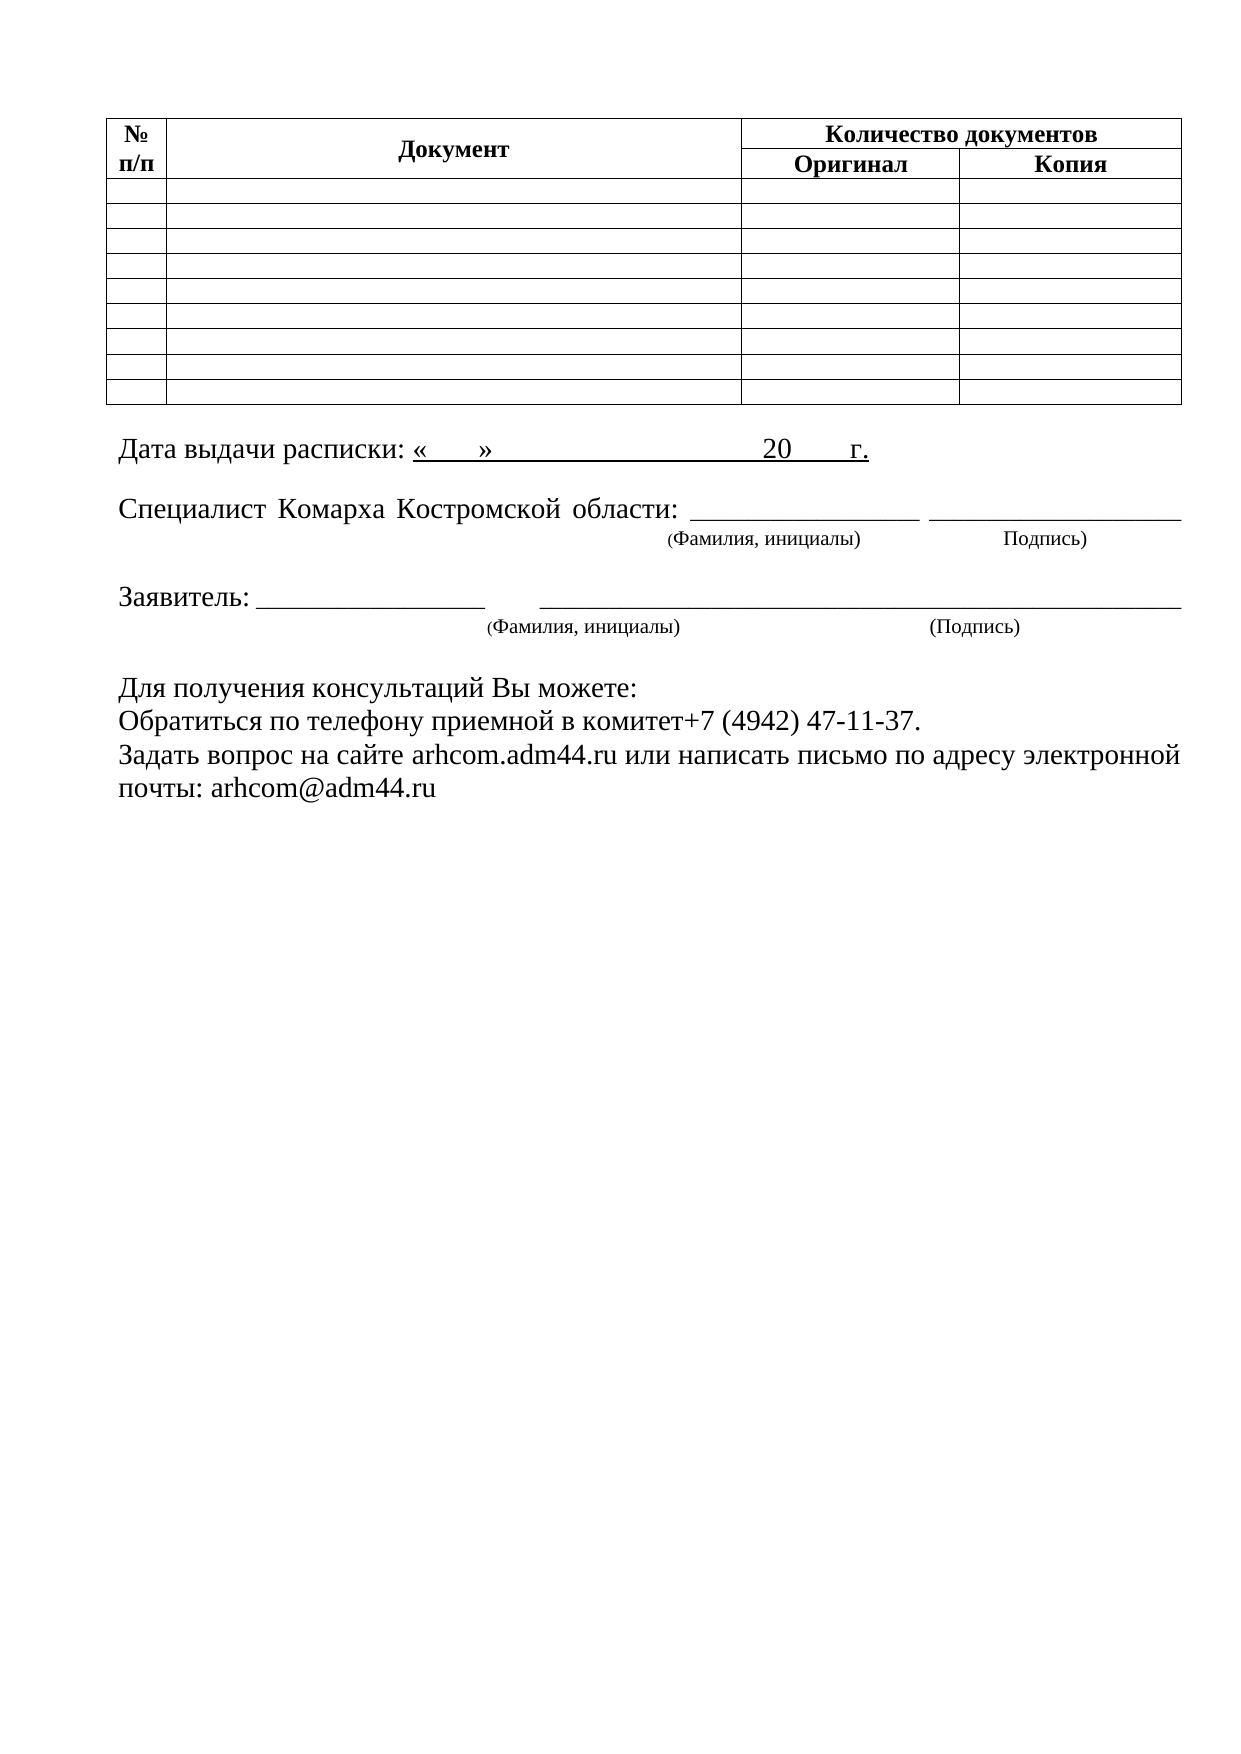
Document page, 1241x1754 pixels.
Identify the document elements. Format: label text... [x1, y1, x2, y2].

table_cell [960, 229, 1181, 253]
table_cell [107, 304, 166, 328]
table_cell [107, 179, 166, 203]
table_cell [167, 279, 741, 303]
table_cell Оригинал [742, 149, 959, 178]
table_cell [107, 254, 166, 278]
table_cell [167, 229, 741, 253]
table_cell [960, 329, 1181, 353]
table_cell [742, 179, 959, 203]
text Задать вопрос на сайте arhcom.adm44.ru или написать письмо по адресу электронной почты: arhcom@adm44.ru [118, 737, 1181, 804]
text Cпециалист Комарха Костромской области: ____________________ ______________________ (Фамилия, инициалы) Подпись) [118, 491, 1181, 551]
table_cell [960, 304, 1181, 328]
table_cell [742, 204, 959, 228]
table_header Документ [167, 119, 741, 178]
table_cell [167, 304, 741, 328]
table_cell [742, 229, 959, 253]
text Дата выдачи расписки: « » 20 г. [118, 431, 1181, 464]
table_cell [167, 179, 741, 203]
table_cell [742, 329, 959, 353]
table_cell [960, 254, 1181, 278]
table_cell [167, 329, 741, 353]
table_cell [960, 179, 1181, 203]
table_cell [107, 204, 166, 228]
table_cell [107, 329, 166, 353]
table_cell [742, 254, 959, 278]
table_cell Копия [960, 149, 1181, 178]
table_cell [960, 279, 1181, 303]
text Для получения консультаций Вы можете: [118, 670, 1181, 703]
table_cell [167, 355, 741, 378]
table_cell [107, 355, 166, 378]
table_cell [167, 380, 741, 404]
table_cell [107, 229, 166, 253]
table_header Количество документов [742, 119, 1181, 148]
text Заявитель: ____________________ ________________________________________________________ (Фамилия, инициалы) (Подпись) [118, 579, 1181, 639]
table_cell [107, 279, 166, 303]
table_cell [742, 380, 959, 404]
table_header № п/п [107, 119, 166, 178]
table_cell [960, 355, 1181, 378]
table_cell [167, 204, 741, 228]
table_cell [107, 380, 166, 404]
text Обратиться по телефону приемной в комитет+7 (4942) 47-11-37. [118, 703, 1181, 737]
table_cell [742, 279, 959, 303]
table_cell [742, 304, 959, 328]
table_cell [742, 355, 959, 378]
table_cell [167, 254, 741, 278]
table_cell [960, 380, 1181, 404]
table_cell [960, 204, 1181, 228]
